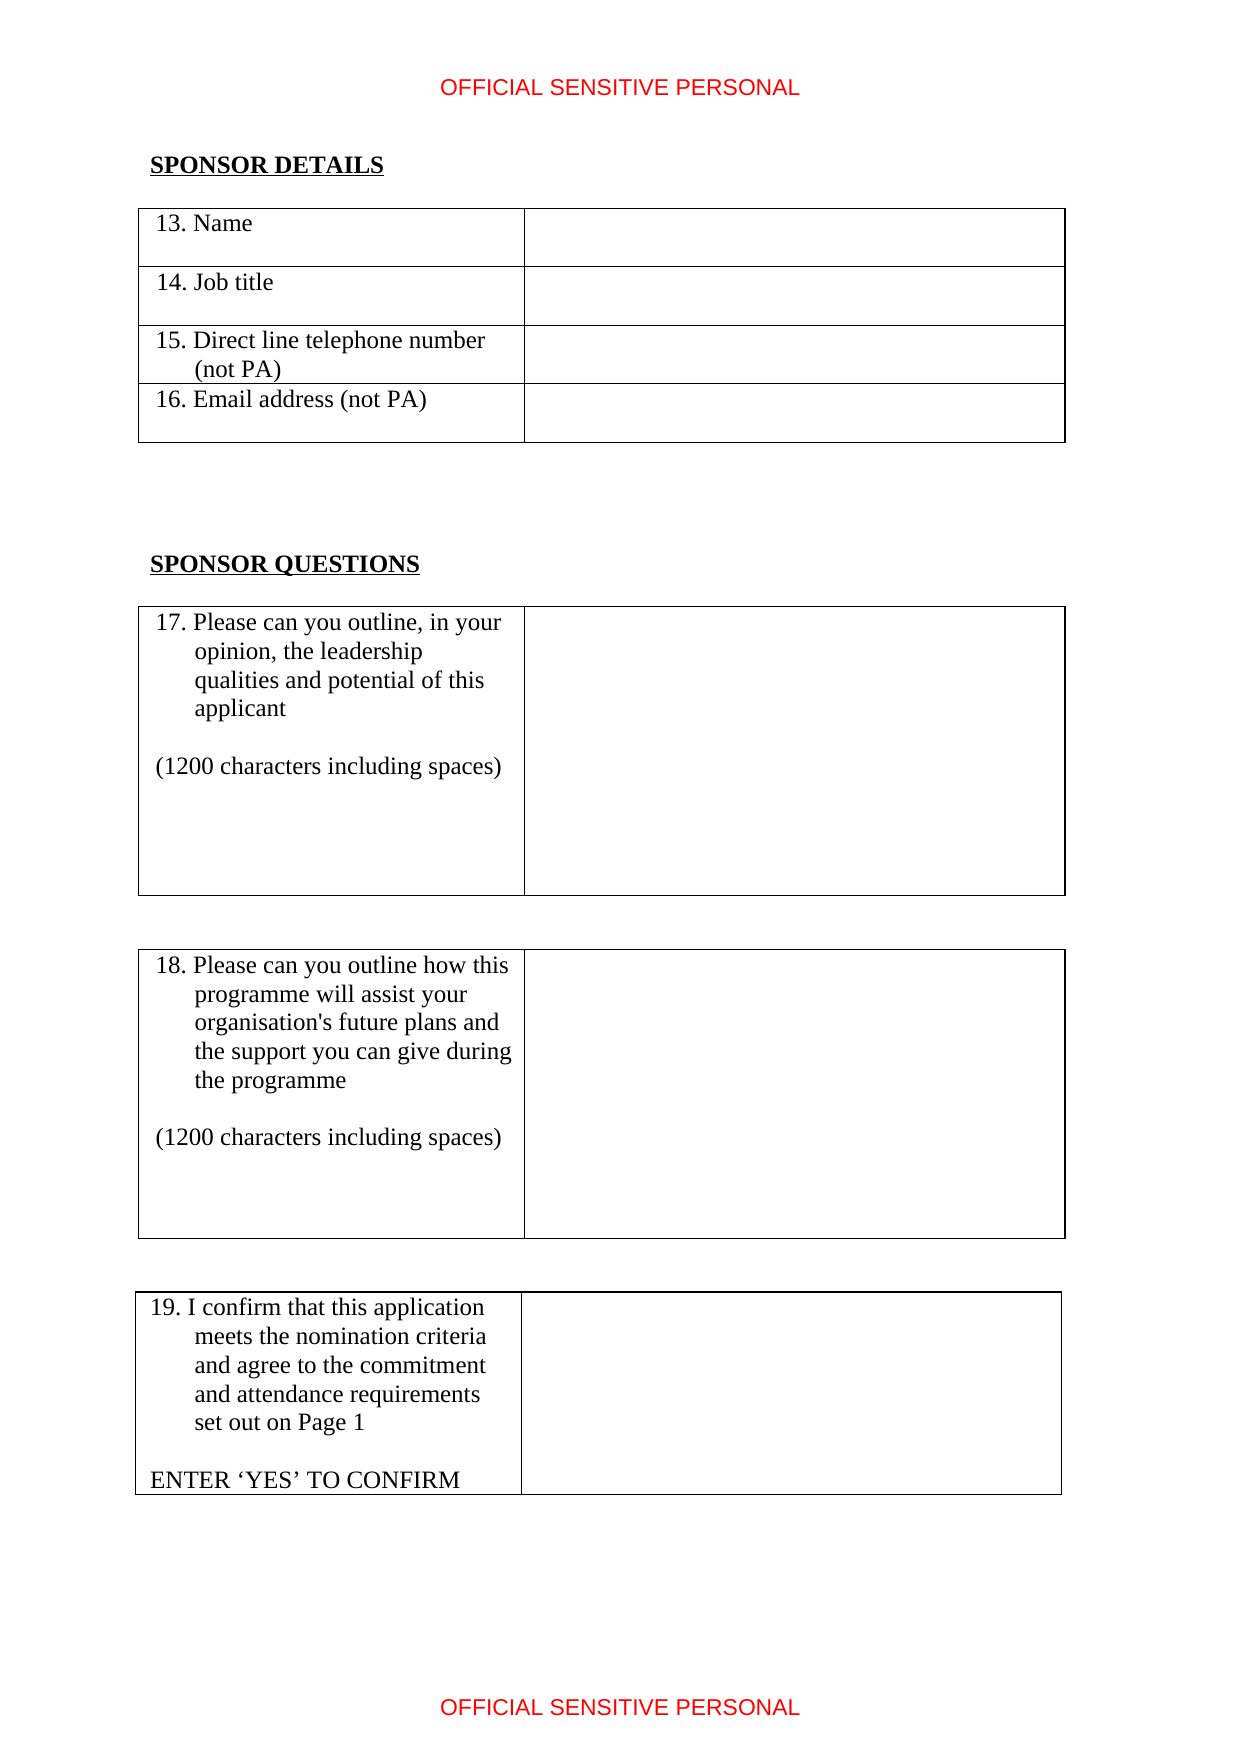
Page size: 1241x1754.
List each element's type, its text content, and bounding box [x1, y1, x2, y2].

table_header [522, 1293, 1061, 1494]
table_header [525, 209, 1064, 266]
table_header 17. Please can you outline, in your opinion, the leadership qualities and potential of this applicant (1200 characters including spaces) [139, 607, 524, 895]
table_cell 16. Email address (not PA) [139, 384, 524, 442]
text SPONSOR DETAILS [150, 150, 1090, 179]
table_cell 15. Direct line telephone number (not PA) [139, 326, 524, 383]
table_cell 14. Job title [139, 267, 524, 324]
table_cell [525, 267, 1064, 324]
table_header [525, 607, 1064, 895]
table_header 13. Name [139, 209, 524, 266]
table_header [525, 950, 1064, 1237]
table_header 19. I confirm that this application meets the nomination criteria and agree to the commitment and attendance requirements set out on Page 1 ENTER ‘YES’ TO CONFIRM [136, 1293, 521, 1494]
table_cell [525, 326, 1064, 383]
text SPONSOR QUESTIONS [150, 549, 1090, 577]
table_cell [525, 384, 1064, 442]
table_header 18. Please can you outline how this programme will assist your organisation's future plans and the support you can give during the programme (1200 characters including spaces) [139, 950, 524, 1237]
